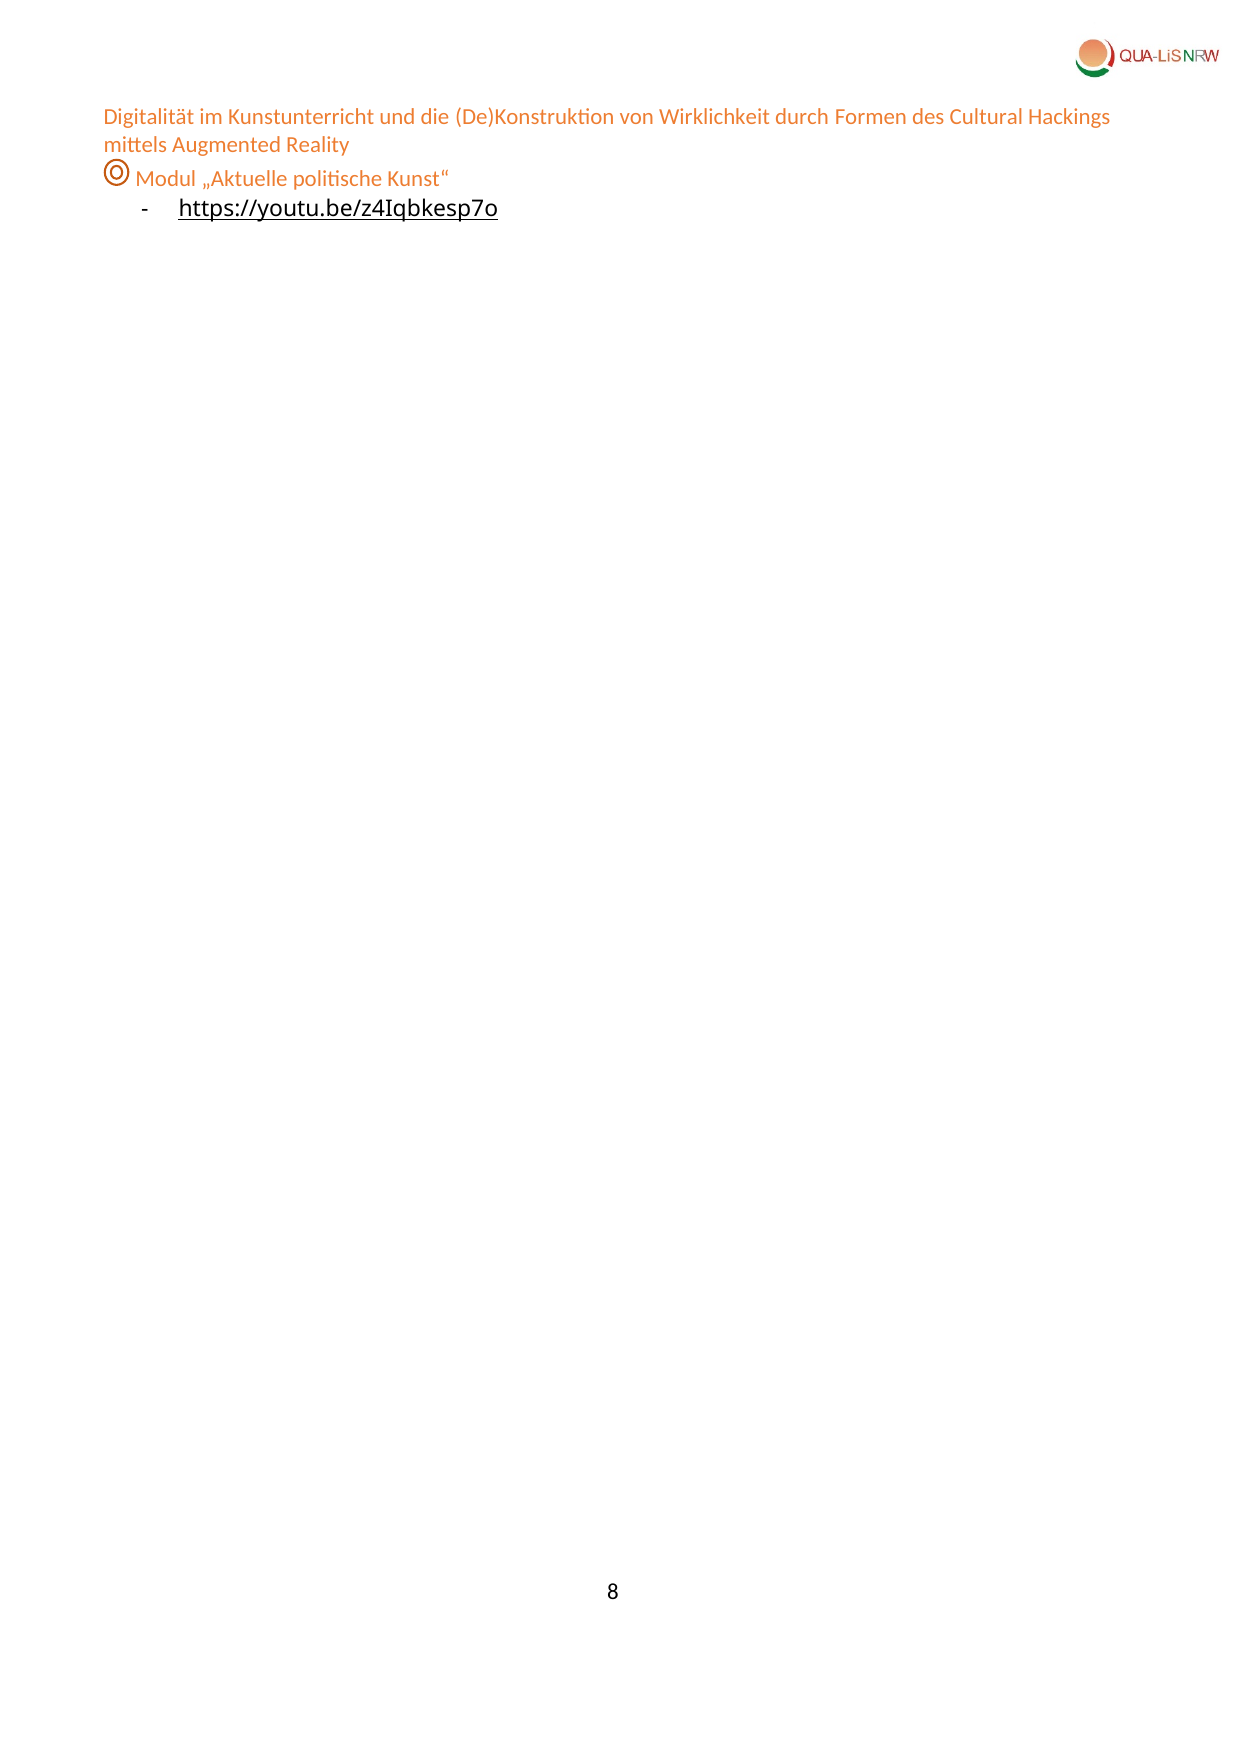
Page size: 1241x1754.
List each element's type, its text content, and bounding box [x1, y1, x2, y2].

picture [1075, 22, 1223, 95]
list https://youtu.be/z4Iqbkesp7o [141, 192, 1122, 223]
